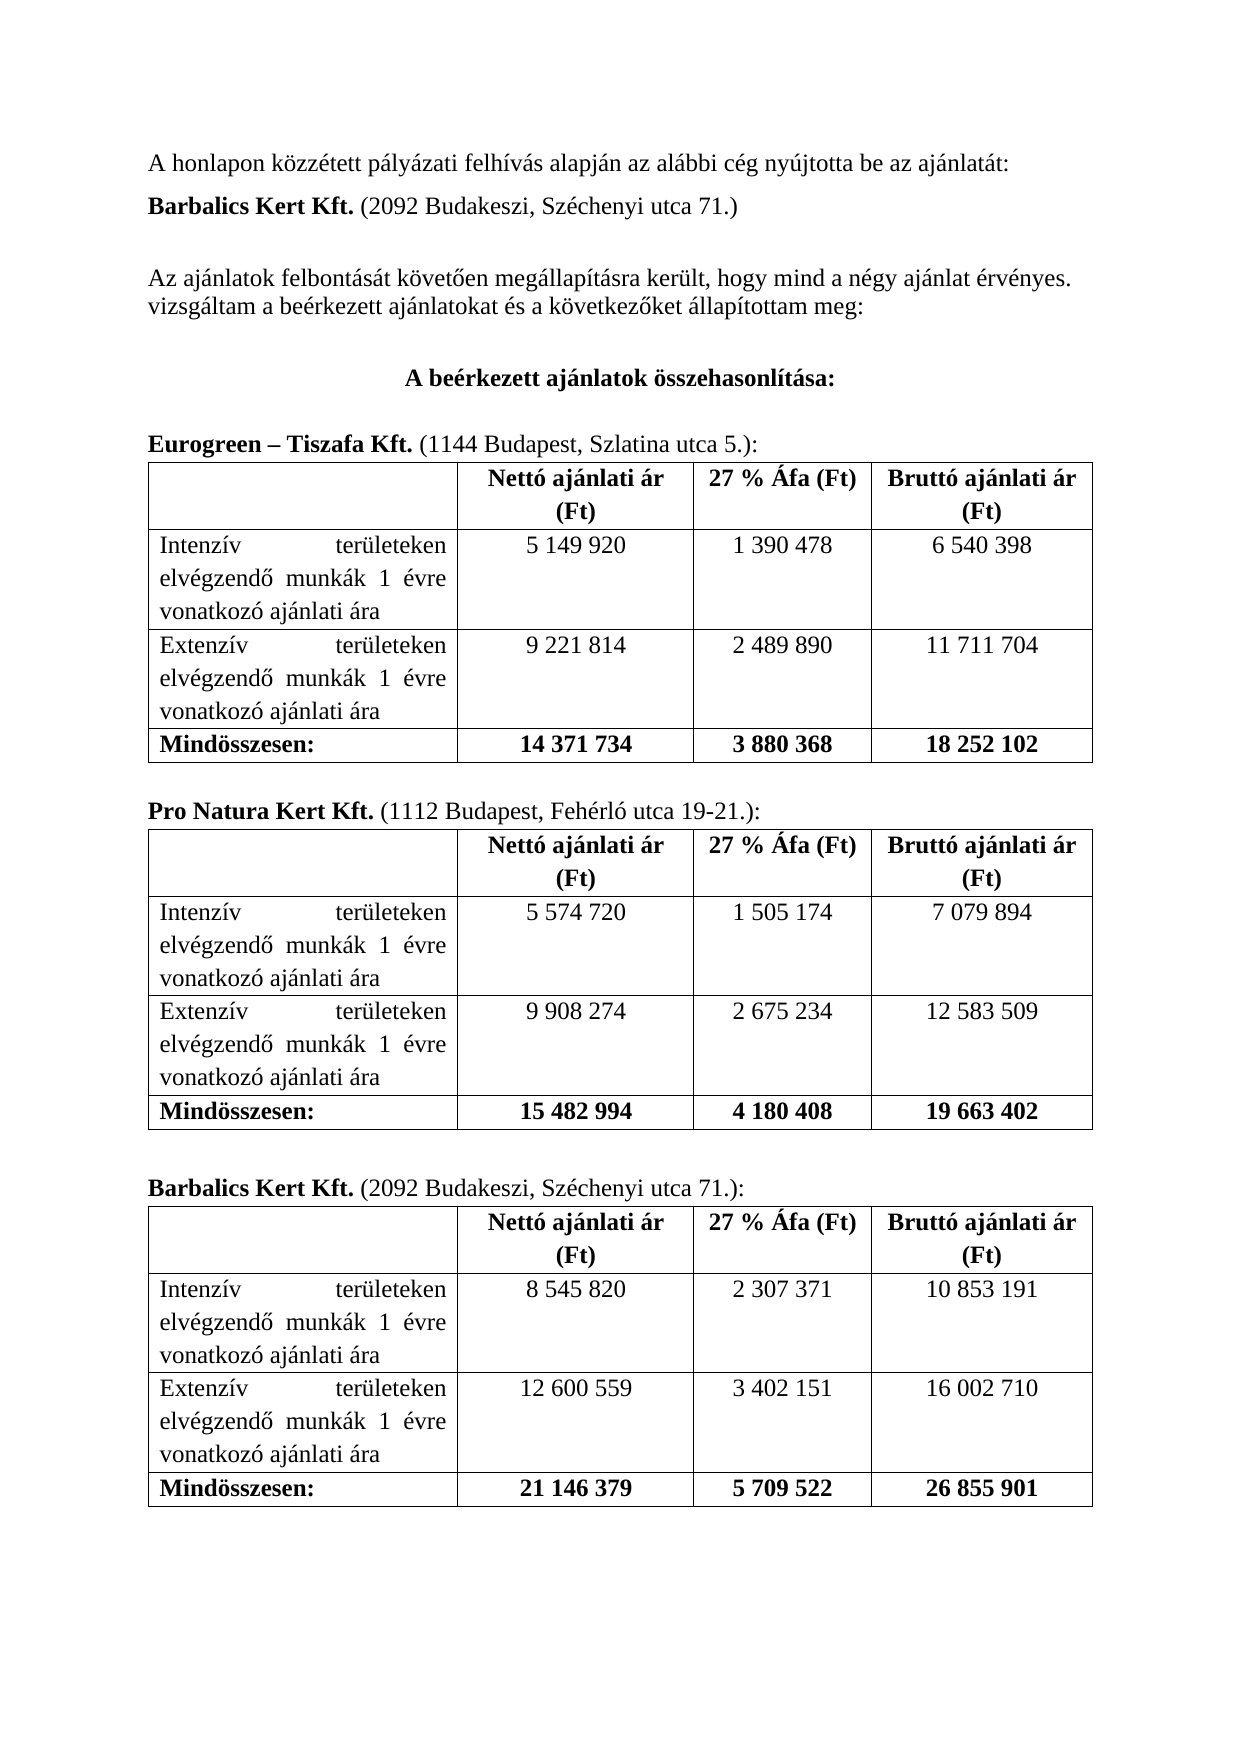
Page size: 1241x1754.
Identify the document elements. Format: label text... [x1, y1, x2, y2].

table_cell 8 545 820 [458, 1274, 693, 1372]
table_cell 14 371 734 [458, 729, 693, 762]
table_cell 3 402 151 [694, 1373, 871, 1472]
table_cell 5 709 522 [694, 1473, 871, 1506]
table_header 27 % Áfa (Ft) [694, 1207, 871, 1273]
table_cell 3 880 368 [694, 729, 871, 762]
table_header Bruttó ajánlati ár (Ft) [872, 463, 1092, 529]
table_cell 16 002 710 [872, 1373, 1092, 1472]
table_cell Extenzív területeken elvégzendő munkák 1 évre vonatkozó ajánlati ára [149, 630, 457, 728]
table_cell Extenzív területeken elvégzendő munkák 1 évre vonatkozó ajánlati ára [149, 996, 457, 1095]
table_cell Mindösszesen: [149, 1096, 457, 1129]
text A beérkezett ajánlatok összehasonlítása: [148, 363, 1093, 392]
table_cell 5 574 720 [458, 897, 693, 995]
text Eurogreen – Tiszafa Kft. (1144 Budapest, Szlatina utca 5.): [148, 429, 1093, 458]
text Barbalics Kert Kft. (2092 Budakeszi, Széchenyi utca 71.): [148, 1173, 1093, 1202]
table_cell 21 146 379 [458, 1473, 693, 1506]
table_cell 2 307 371 [694, 1274, 871, 1372]
table_cell 2 675 234 [694, 996, 871, 1095]
text Pro Natura Kert Kft. (1112 Budapest, Fehérló utca 19-21.): [148, 796, 1093, 825]
table_header Bruttó ajánlati ár (Ft) [872, 1207, 1092, 1273]
table_cell 9 221 814 [458, 630, 693, 728]
table_header Nettó ajánlati ár (Ft) [458, 830, 693, 896]
table_cell 1 505 174 [694, 897, 871, 995]
table_header Nettó ajánlati ár (Ft) [458, 1207, 693, 1273]
table_header [149, 463, 457, 529]
table_cell Mindösszesen: [149, 729, 457, 762]
table_cell 4 180 408 [694, 1096, 871, 1129]
table_cell 5 149 920 [458, 530, 693, 629]
table_header Bruttó ajánlati ár (Ft) [872, 830, 1092, 896]
table_cell 19 663 402 [872, 1096, 1092, 1129]
text Barbalics Kert Kft. (2092 Budakeszi, Széchenyi utca 71.) [148, 191, 1093, 219]
text Az ajánlatok felbontását követően megállapításra került, hogy mind a négy ajánlat érvényes. [148, 263, 1093, 291]
table_cell 11 711 704 [872, 630, 1092, 728]
table_cell Mindösszesen: [149, 1473, 457, 1506]
table_cell 10 853 191 [872, 1274, 1092, 1372]
table_cell 9 908 274 [458, 996, 693, 1095]
table_header 27 % Áfa (Ft) [694, 830, 871, 896]
table_cell 15 482 994 [458, 1096, 693, 1129]
table_header Nettó ajánlati ár (Ft) [458, 463, 693, 529]
table_cell 26 855 901 [872, 1473, 1092, 1506]
table_cell Intenzív területeken elvégzendő munkák 1 évre vonatkozó ajánlati ára [149, 897, 457, 995]
table_cell 1 390 478 [694, 530, 871, 629]
table_cell Extenzív területeken elvégzendő munkák 1 évre vonatkozó ajánlati ára [149, 1373, 457, 1472]
table_header 27 % Áfa (Ft) [694, 463, 871, 529]
table_cell 2 489 890 [694, 630, 871, 728]
table_cell Intenzív területeken elvégzendő munkák 1 évre vonatkozó ajánlati ára [149, 530, 457, 629]
table_cell 18 252 102 [872, 729, 1092, 762]
text vizsgáltam a beérkezett ajánlatokat és a következőket állapítottam meg: [148, 291, 1093, 320]
table_header [149, 830, 457, 896]
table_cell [149, 1274, 457, 1372]
text A honlapon közzétett pályázati felhívás alapján az alábbi cég nyújtotta be az ajánlatát: [148, 148, 1093, 176]
table_cell 12 583 509 [872, 996, 1092, 1095]
table_cell 12 600 559 [458, 1373, 693, 1472]
table_cell 6 540 398 [872, 530, 1092, 629]
table_cell 7 079 894 [872, 897, 1092, 995]
table_header [149, 1207, 457, 1273]
